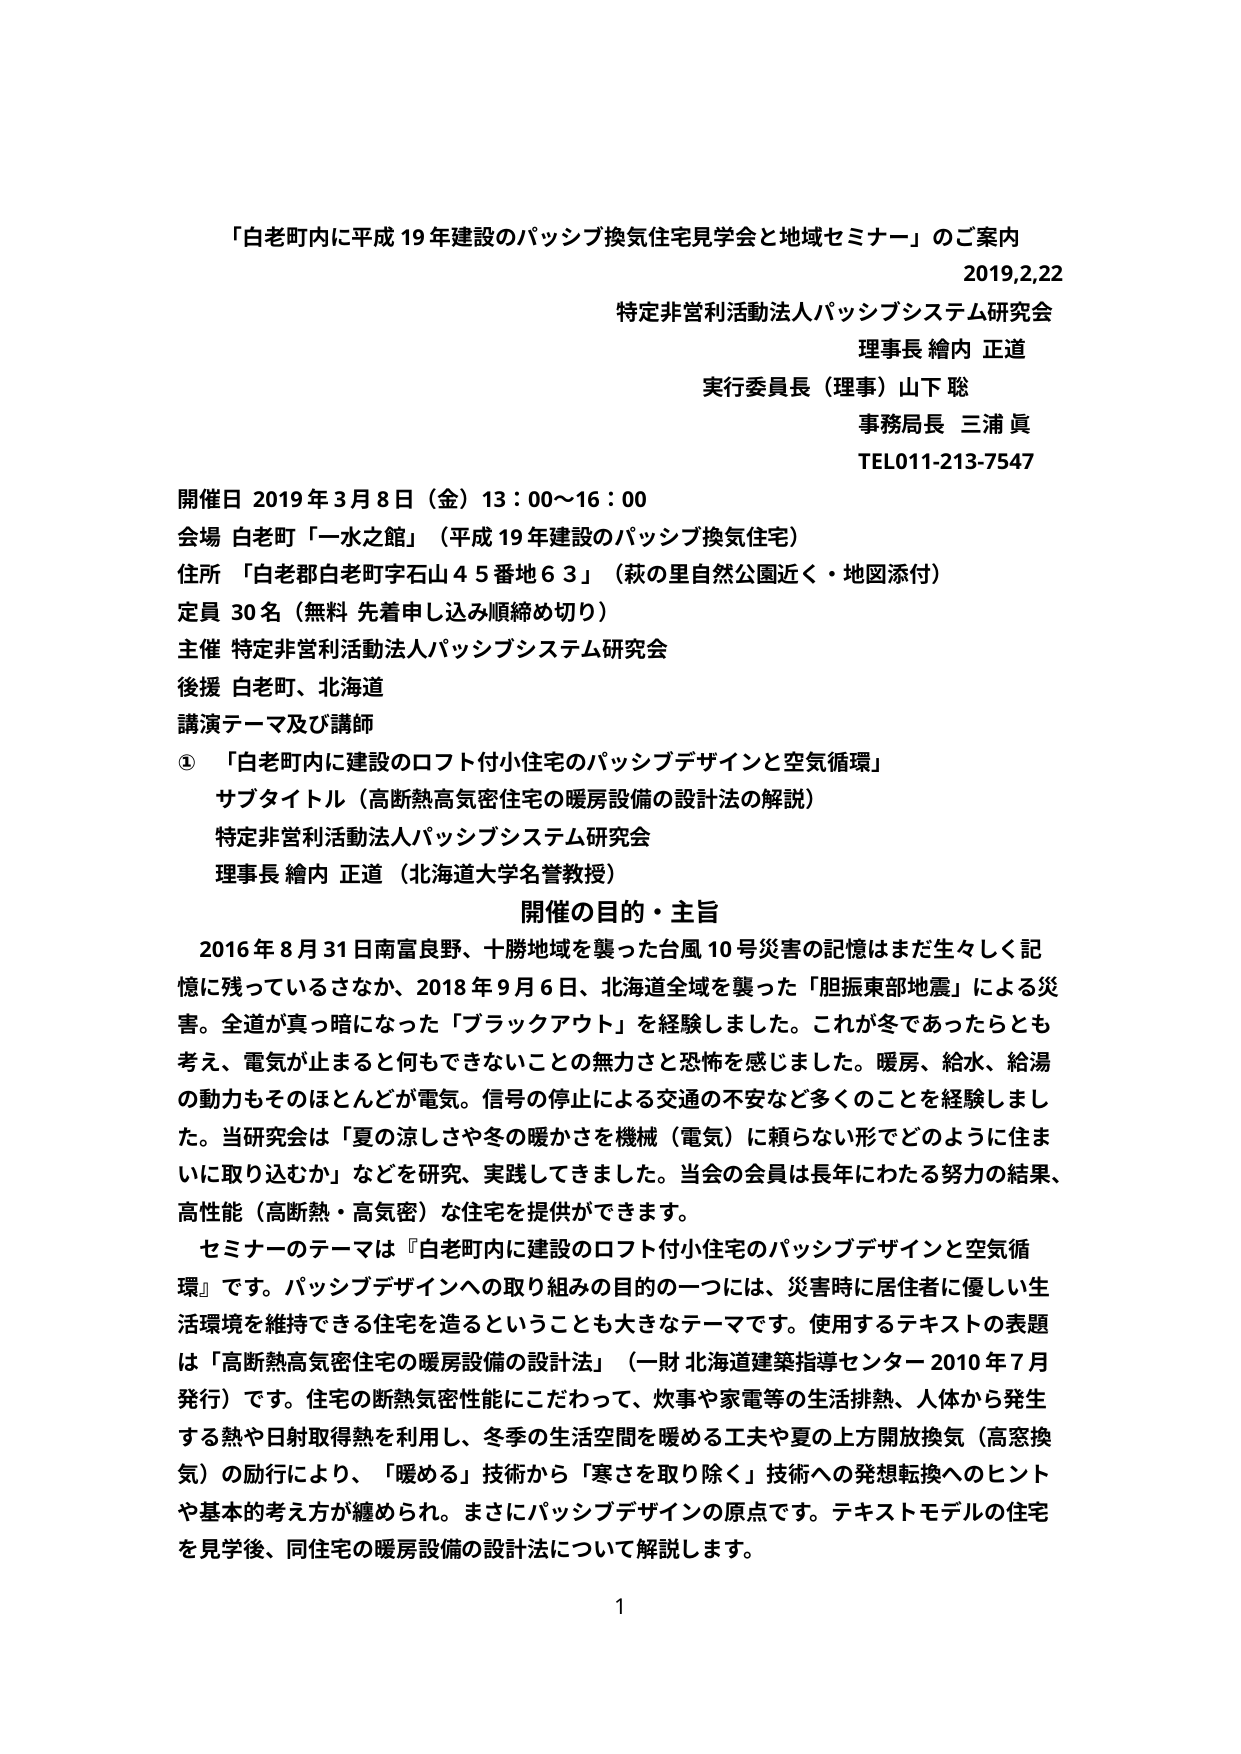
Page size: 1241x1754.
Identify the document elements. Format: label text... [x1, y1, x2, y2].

text 開催日 2019年3月8日（金）13：00～16：00 [177, 479, 1063, 517]
text 「白老町内に平成19年建設のパッシブ換気住宅見学会と地域セミナー」のご案内 [177, 217, 1063, 254]
text 主催 特定非営利活動法人パッシブシステム研究会 [177, 629, 1063, 667]
list サブタイトル（高断熱高気密住宅の暖房設備の設計法の解説） [215, 779, 1063, 817]
text 実行委員長（理事）山下 聡 [177, 367, 1063, 404]
text 会場 白老町「一水之館」（平成19年建設のパッシブ換気住宅） [177, 517, 1063, 554]
text 理事長 繪内 正道 [177, 329, 1063, 367]
text 2016年8月31日南富良野、十勝地域を襲った台風10号災害の記憶はまだ生々しく記憶に残っているさなか、2018年9月6日、北海道全域を襲った「胆振東部地震」による災害。全道が真っ暗になった「ブラックアウト」を経験しました。これが冬であったらとも考え、電気が止まると何もできないことの無力さと恐怖を感じました。暖房、給水、給湯の動力もそのほとんどが電気。信号の停止による交通の不安など多くのことを経験しました。当研究会は「夏の涼しさや冬の暖かさを機械（電気）に頼らない形でどのように住まいに取り込むか」などを研究、実践してきました。当会の会員は長年にわたる努力の結果、高性能（高断熱・高気密）な住宅を提供ができます。 [177, 929, 1063, 1229]
list 「白老町内に建設のロフト付小住宅のパッシブデザインと空気循環」 [177, 742, 1063, 779]
text 特定非営利活動法人パッシブシステム研究会 [177, 292, 1063, 329]
text 定員 30名（無料 先着申し込み順締め切り） [177, 592, 1063, 629]
list 理事長 繪内 正道 （北海道大学名誉教授） [215, 854, 1063, 892]
text 開催の目的・主旨 [177, 892, 1063, 929]
text セミナーのテーマは『白老町内に建設のロフト付小住宅のパッシブデザインと空気循環』です。パッシブデザインへの取り組みの目的の一つには、災害時に居住者に優しい生活環境を維持できる住宅を造るということも大きなテーマです。使用するテキストの表題は「高断熱高気密住宅の暖房設備の設計法」（一財 北海道建築指導センター2010年７月発行）です。住宅の断熱気密性能にこだわって、炊事や家電等の生活排熱、人体から発生する熱や日射取得熱を利用し、冬季の生活空間を暖める工夫や夏の上方開放換気（高窓換気）の励行により、「暖める」技術から「寒さを取り除く」技術への発想転換へのヒントや基本的考え方が纏められ。まさにパッシブデザインの原点です。テキストモデルの住宅を見学後、同住宅の暖房設備の設計法について解説します。 [177, 1229, 1063, 1567]
text TEL011-213-7547 [177, 442, 1063, 479]
list 特定非営利活動法人パッシブシステム研究会 [215, 817, 1063, 854]
text 事務局長 三浦 眞 [177, 404, 1063, 442]
text 後援 白老町、北海道 [177, 667, 1063, 704]
text 2019,2,22 [177, 254, 1063, 292]
text 住所 「白老郡白老町字石山４５番地６３」（萩の里自然公園近く・地図添付） [177, 554, 1063, 592]
text 講演テーマ及び講師 [177, 704, 1063, 742]
